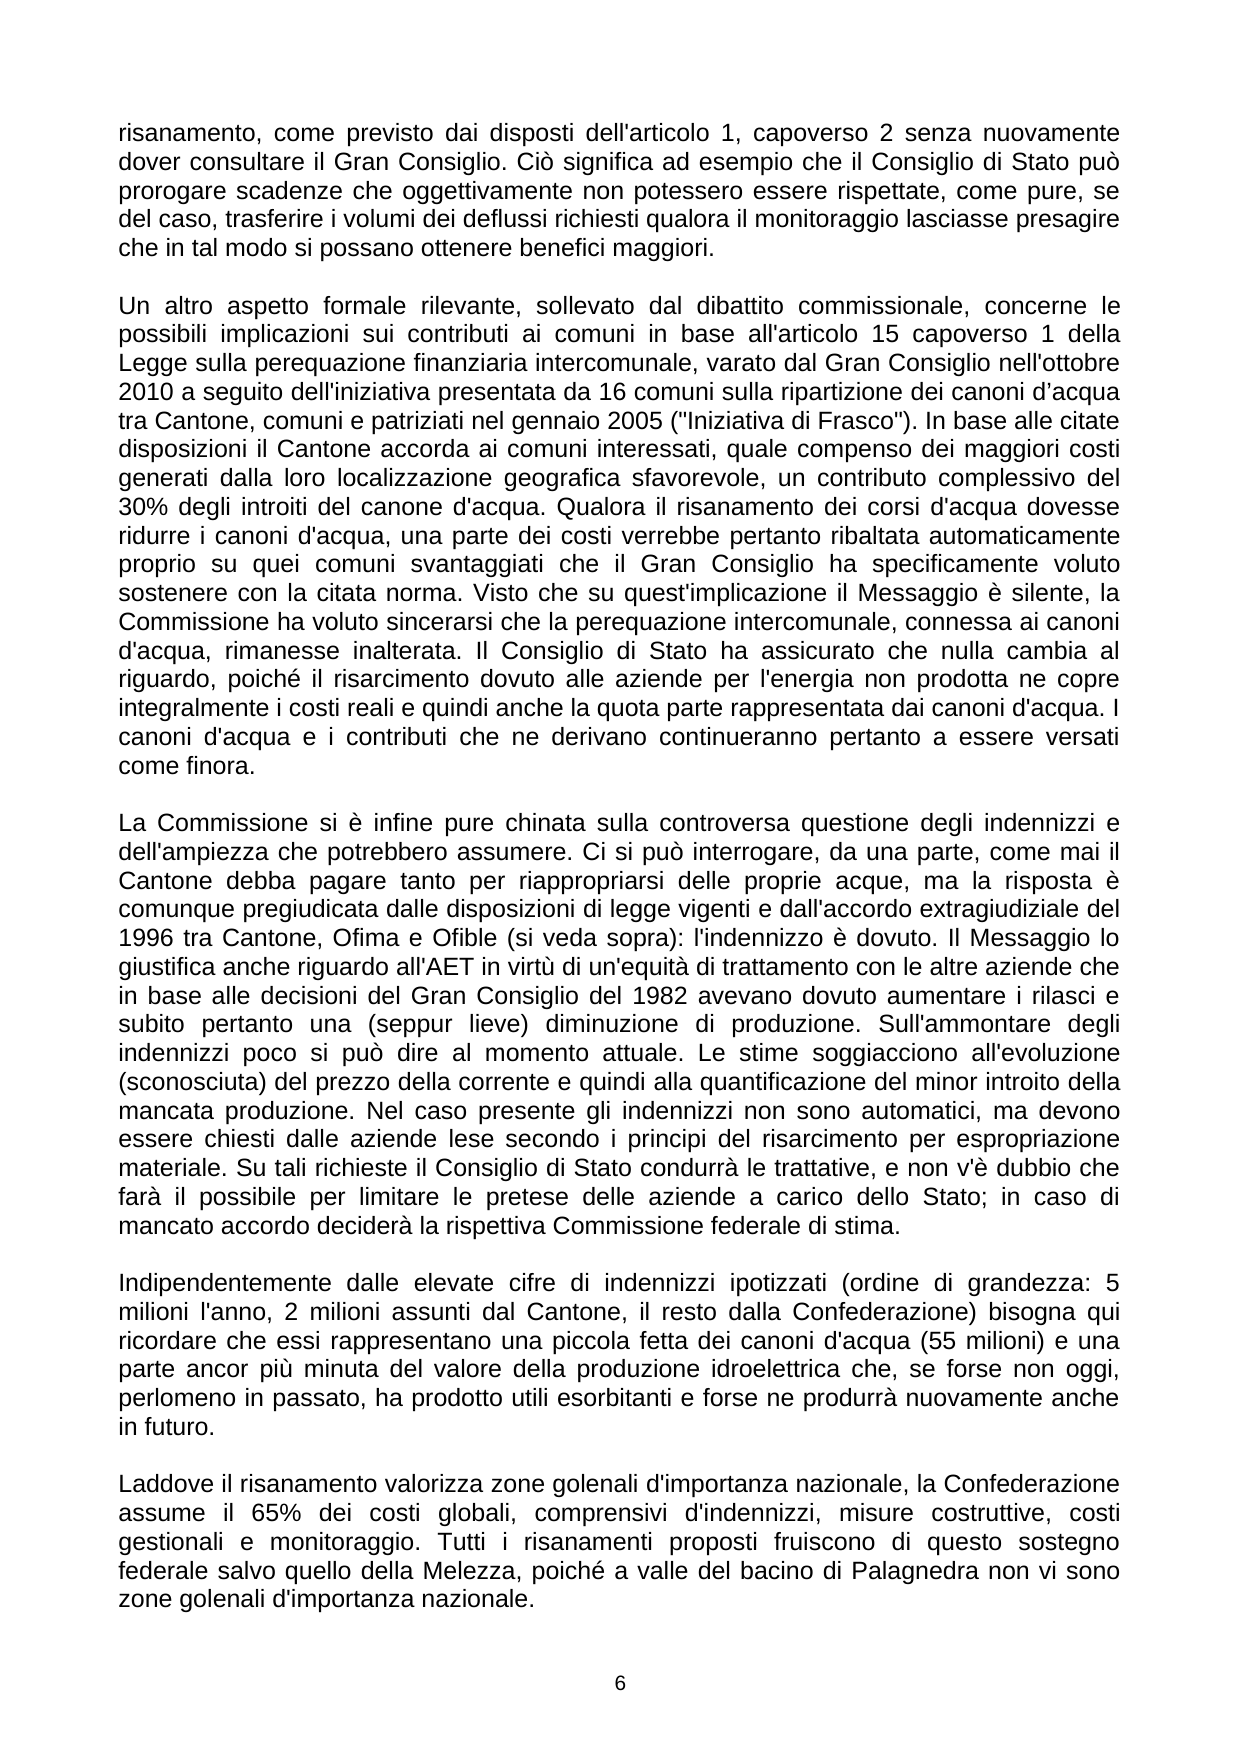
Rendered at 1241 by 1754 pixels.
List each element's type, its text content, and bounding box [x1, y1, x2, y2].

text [118, 118, 1122, 262]
text La Commissione si è infine pure chinata sulla controversa questione degli indennizzi e dell'ampiezza che potrebbero assumere. Ci si può interrogare, da una parte, come mai il Cantone debba pagare tanto per riappropriarsi delle proprie acque, ma la risposta è comunque pregiudicata dalle disposizioni di legge vigenti e dall'accordo extragiudiziale del 1996 tra Cantone, Ofima e Ofible (si veda sopra): l'indennizzo è dovuto. Il Messaggio lo giustifica anche riguardo all'AET in virtù di un'equità di trattamento con le altre aziende che in base alle decisioni del Gran Consiglio del 1982 avevano dovuto aumentare i rilasci e subito pertanto una (seppur lieve) diminuzione di produzione. Sull'ammontare degli indennizzi poco si può dire al momento attuale. Le stime soggiacciono all'evoluzione (sconosciuta) del prezzo della corrente e quindi alla quantificazione del minor introito della mancata produzione. Nel caso presente gli indennizzi non sono automatici, ma devono essere chiesti dalle aziende lese secondo i principi del risarcimento per espropriazione materiale. Su tali richieste il Consiglio di Stato condurrà le trattative, e non v'è dubbio che farà il possibile per limitare le pretese delle aziende a carico dello Stato; in caso di mancato accordo deciderà la rispettiva Commissione federale di stima. [118, 808, 1122, 1239]
text Laddove il risanamento valorizza zone golenali d'importanza nazionale, la Confederazione assume il 65% dei costi globali, comprensivi d'indennizzi, misure costruttive, costi gestionali e monitoraggio. Tutti i risanamenti proposti fruiscono di questo sostegno federale salvo quello della Melezza, poiché a valle del bacino di Palagnedra non vi sono zone golenali d'importanza nazionale. [118, 1469, 1122, 1613]
text Un altro aspetto formale rilevante, sollevato dal dibattito commissionale, concerne le possibili implicazioni sui contributi ai comuni in base all'articolo 15 capoverso 1 della Legge sulla perequazione finanziaria intercomunale, varato dal Gran Consiglio nell'ottobre 2010 a seguito dell'iniziativa presentata da 16 comuni sulla ripartizione dei canoni d’acqua tra Cantone, comuni e patriziati nel gennaio 2005 ("Iniziativa di Frasco"). In base alle citate disposizioni il Cantone accorda ai comuni interessati, quale compenso dei maggiori costi generati dalla loro localizzazione geografica sfavorevole, un contributo complessivo del 30% degli introiti del canone d'acqua. Qualora il risanamento dei corsi d'acqua dovesse ridurre i canoni d'acqua, una parte dei costi verrebbe pertanto ribaltata automaticamente proprio su quei comuni svantaggiati che il Gran Consiglio ha specificamente voluto sostenere con la citata norma. Visto che su quest'implicazione il Messaggio è silente, la Commissione ha voluto sincerarsi che la perequazione intercomunale, connessa ai canoni d'acqua, rimanesse inalterata. Il Consiglio di Stato ha assicurato che nulla cambia al riguardo, poiché il risarcimento dovuto alle aziende per l'energia non prodotta ne copre integralmente i costi reali e quindi anche la quota parte rappresentata dai canoni d'acqua. I canoni d'acqua e i contributi che ne derivano continueranno pertanto a essere versati come finora. [118, 291, 1122, 779]
text Indipendentemente dalle elevate cifre di indennizzi ipotizzati (ordine di grandezza: 5 milioni l'anno, 2 milioni assunti dal Cantone, il resto dalla Confederazione) bisogna qui ricordare che essi rappresentano una piccola fetta dei canoni d'acqua (55 milioni) e una parte ancor più minuta del valore della produzione idroelettrica che, se forse non oggi, perlomeno in passato, ha prodotto utili esorbitanti e forse ne produrrà nuovamente anche in futuro. [118, 1268, 1122, 1441]
